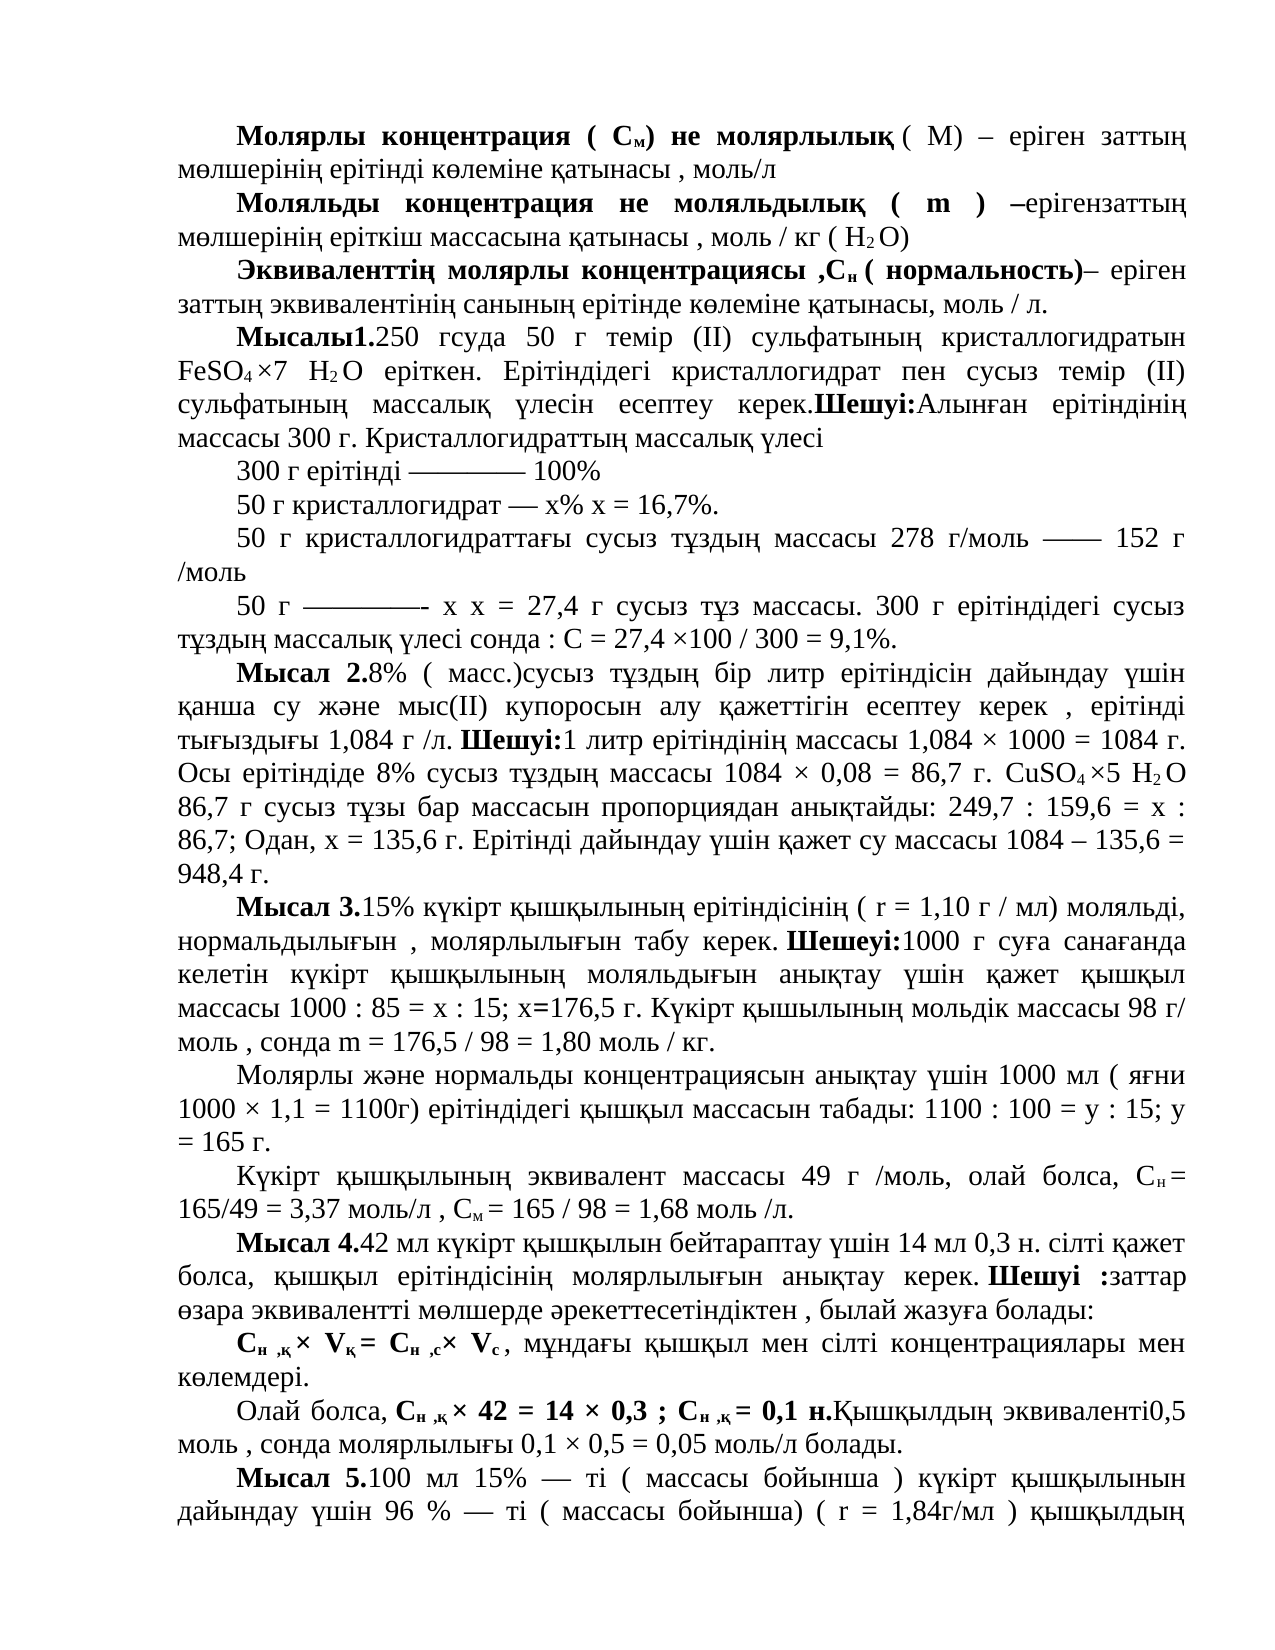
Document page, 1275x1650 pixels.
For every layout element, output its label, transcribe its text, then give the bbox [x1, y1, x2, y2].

text 300 г ерітінді ———— 100% [177, 453, 1186, 487]
text Сн ,қ × Vқ = Сн ,с× Vс , мұндағы қышқыл мен сілті концентрациялары мен көлемдері. [177, 1326, 1186, 1393]
text Мысал 2.8% ( масс.)сусыз тұздың бір литр ерітіндісін дайындау үшін қанша су және мыс(ІІ) купоросын алу қажеттігін есептеу керек , ерітінді тығыздығы 1,084 г /л. Шешуі:1 литр ерітіндінің массасы 1,084 × 1000 = 1084 г. Осы ерітіндіде 8% сусыз тұздың массасы 1084 × 0,08 = 86,7 г. CuSO4 ×5 H2 O 86,7 г сусыз тұзы бар массасын пропорциядан анықтайды: 249,7 : 159,6 = х : 86,7; Одан, х = 135,6 г. Ерітінді дайындау үшін қажет су массасы 1084 – 135,6 = 948,4 г. [177, 655, 1186, 889]
text Мысал 4.42 мл күкірт қышқылын бейтараптау үшін 14 мл 0,3 н. сілті қажет болса, қышқыл ерітіндісінің молярлылығын анықтау керек. Шешуі :заттар өзара эквивалентті мөлшерде әрекеттесетіндіктен , былай жазуға болады: [177, 1225, 1186, 1326]
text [177, 1460, 1186, 1527]
text 50 г ————- х х = 27,4 г сусыз тұз массасы. 300 г ерітіндідегі сусыз тұздың массалық үлесі сонда : С = 27,4 ×100 / 300 = 9,1%. [177, 588, 1186, 655]
text Молярлы және нормальды концентрациясын анықтау үшін 1000 мл ( яғни 1000 × 1,1 = 1100г) ерітіндідегі қышқыл массасын табады: 1100 : 100 = у : 15; у = 165 г. [177, 1057, 1186, 1158]
text Мысал 3.15% күкірт қышқылының ерітіндісінің ( r = 1,10 г / мл) моляльді, нормальдылығын , молярлылығын табу керек. Шешеуі:1000 г суға санағанда келетін күкірт қышқылының моляльдығын анықтау үшін қажет қышқыл массасы 1000 : 85 = х : 15; х=176,5 г. Күкірт қышылының мольдік массасы 98 г/ моль , сонда m = 176,5 / 98 = 1,80 моль / кг. [177, 889, 1186, 1057]
text Молярлы концентрация ( См) не молярлылық ( М) – еріген заттың мөлшерінің ерітінді көлеміне қатынасы , моль/л [177, 118, 1186, 185]
text Күкірт қышқылының эквивалент массасы 49 г /моль, олай болса, Сн = 165/49 = 3,37 моль/л , См = 165 / 98 = 1,68 моль /л. [177, 1158, 1186, 1225]
text Олай болса, Сн ,қ × 42 = 14 × 0,3 ; Сн ,қ = 0,1 н.Қышқылдың эквиваленті0,5 моль , сонда молярлылығы 0,1 × 0,5 = 0,05 моль/л болады. [177, 1393, 1186, 1460]
text Эквиваленттің молярлы концентрациясы ,Сн ( нормальность)– еріген заттың эквивалентінің санының ерітінде көлеміне қатынасы, моль / л. [177, 252, 1186, 319]
text Мысалы1.250 гсуда 50 г темір (ІІ) сульфатының кристаллогидратын FeSO4 ×7 H2 O еріткен. Ерітіндідегі кристаллогидрат пен сусыз темір (ІІ) сульфатының массалық үлесін есептеу керек.Шешуі:Алынған ерітіндінің массасы 300 г. Кристаллогидраттың массалық үлесі [177, 319, 1186, 453]
text 50 г кристаллогидрат — х% х = 16,7%. [177, 487, 1186, 521]
text 50 г кристаллогидраттағы сусыз тұздың массасы 278 г/моль —— 152 г /моль [177, 521, 1186, 588]
text Моляльды концентрация не моляльдылық ( m ) –ерігензаттың мөлшерінің еріткіш массасына қатынасы , моль / кг ( Н2 О) [177, 185, 1186, 252]
